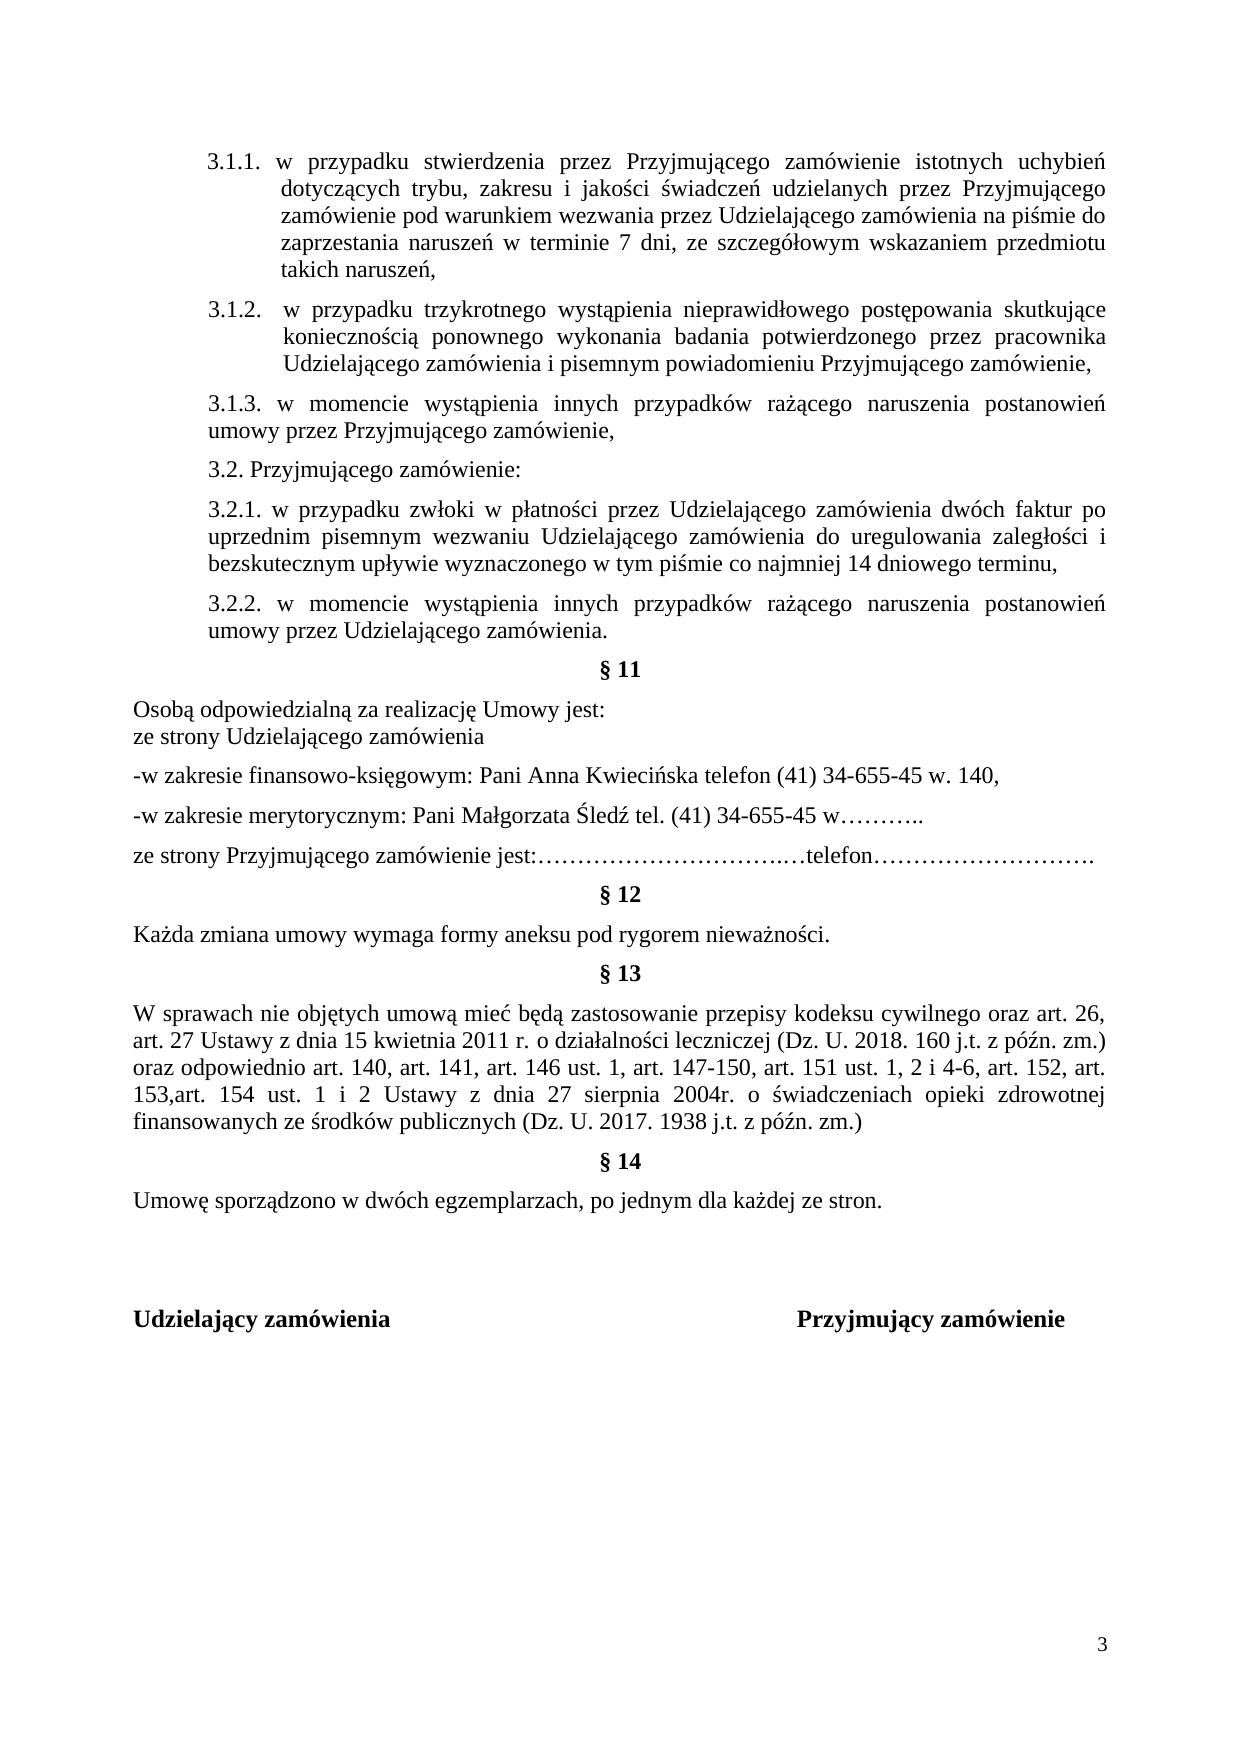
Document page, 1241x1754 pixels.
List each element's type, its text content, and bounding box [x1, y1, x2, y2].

text § 11 [133, 656, 1107, 683]
text 3.2. Przyjmującego zamówienie: [208, 456, 1107, 483]
text Osobą odpowiedzialną za realizację Umowy jest: ze strony Udzielającego zamówienia [133, 696, 1107, 750]
text Umowę sporządzono w dwóch egzemplarzach, po jednym dla każdej ze stron. [133, 1187, 1107, 1214]
text W sprawach nie objętych umową mieć będą zastosowanie przepisy kodeksu cywilnego oraz art. 26, art. 27 Ustawy z dnia 15 kwietnia 2011 r. o działalności leczniczej (Dz. U. 2018. 160 j.t. z późn. zm.) oraz odpowiednio art. 140, art. 141, art. 146 ust. 1, art. 147-150, art. 151 ust. 1, 2 i 4-6, art. 152, art. 153,art. 154 ust. 1 i 2 Ustawy z dnia 27 sierpnia 2004r. o świadczeniach opieki zdrowotnej finansowanych ze środków publicznych (Dz. U. 2017. 1938 j.t. z późn. zm.) [133, 1000, 1107, 1135]
text § 12 [133, 881, 1107, 908]
text § 13 [133, 960, 1107, 987]
text ze strony Przyjmującego zamówienie jest:………………………….…telefon………………………. [133, 841, 1107, 868]
text Każda zmiana umowy wymaga formy aneksu pod rygorem nieważności. [133, 921, 1107, 948]
text 3.2.2. w momencie wystąpienia innych przypadków rażącego naruszenia postanowień umowy przez Udzielającego zamówienia. [208, 589, 1107, 643]
text 3.1.3. w momencie wystąpienia innych przypadków rażącego naruszenia postanowień umowy przez Przyjmującego zamówienie, [208, 389, 1107, 443]
text -w zakresie merytorycznym: Pani Małgorzata Śledź tel. (41) 34-655-45 w……….. [133, 802, 1107, 829]
text -w zakresie finansowo-księgowym: Pani Anna Kwiecińska telefon (41) 34-655-45 w. 140, [133, 762, 1107, 789]
text 3.1.1. w przypadku stwierdzenia przez Przyjmującego zamówienie istotnych uchybień dotyczących trybu, zakresu i jakości świadczeń udzielanych przez Przyjmującego zamówienie pod warunkiem wezwania przez Udzielającego zamówienia na piśmie do zaprzestania naruszeń w terminie 7 dni, ze szczegółowym wskazaniem przedmiotu takich naruszeń, [207, 148, 1107, 283]
text Udzielający zamówienia Przyjmujący zamówienie [133, 1306, 1107, 1360]
text 3.2.1. w przypadku zwłoki w płatności przez Udzielającego zamówienia dwóch faktur po uprzednim pisemnym wezwaniu Udzielającego zamówienia do uregulowania zaległości i bezskutecznym upływie wyznaczonego w tym piśmie co najmniej 14 dniowego terminu, [208, 496, 1107, 577]
text § 14 [133, 1148, 1107, 1175]
list w przypadku trzykrotnego wystąpienia nieprawidłowego postępowania skutkujące koniecznością ponownego wykonania badania potwierdzonego przez pracownika Udzielającego zamówienia i pisemnym powiadomieniu Przyjmującego zamówienie, [208, 296, 1107, 377]
